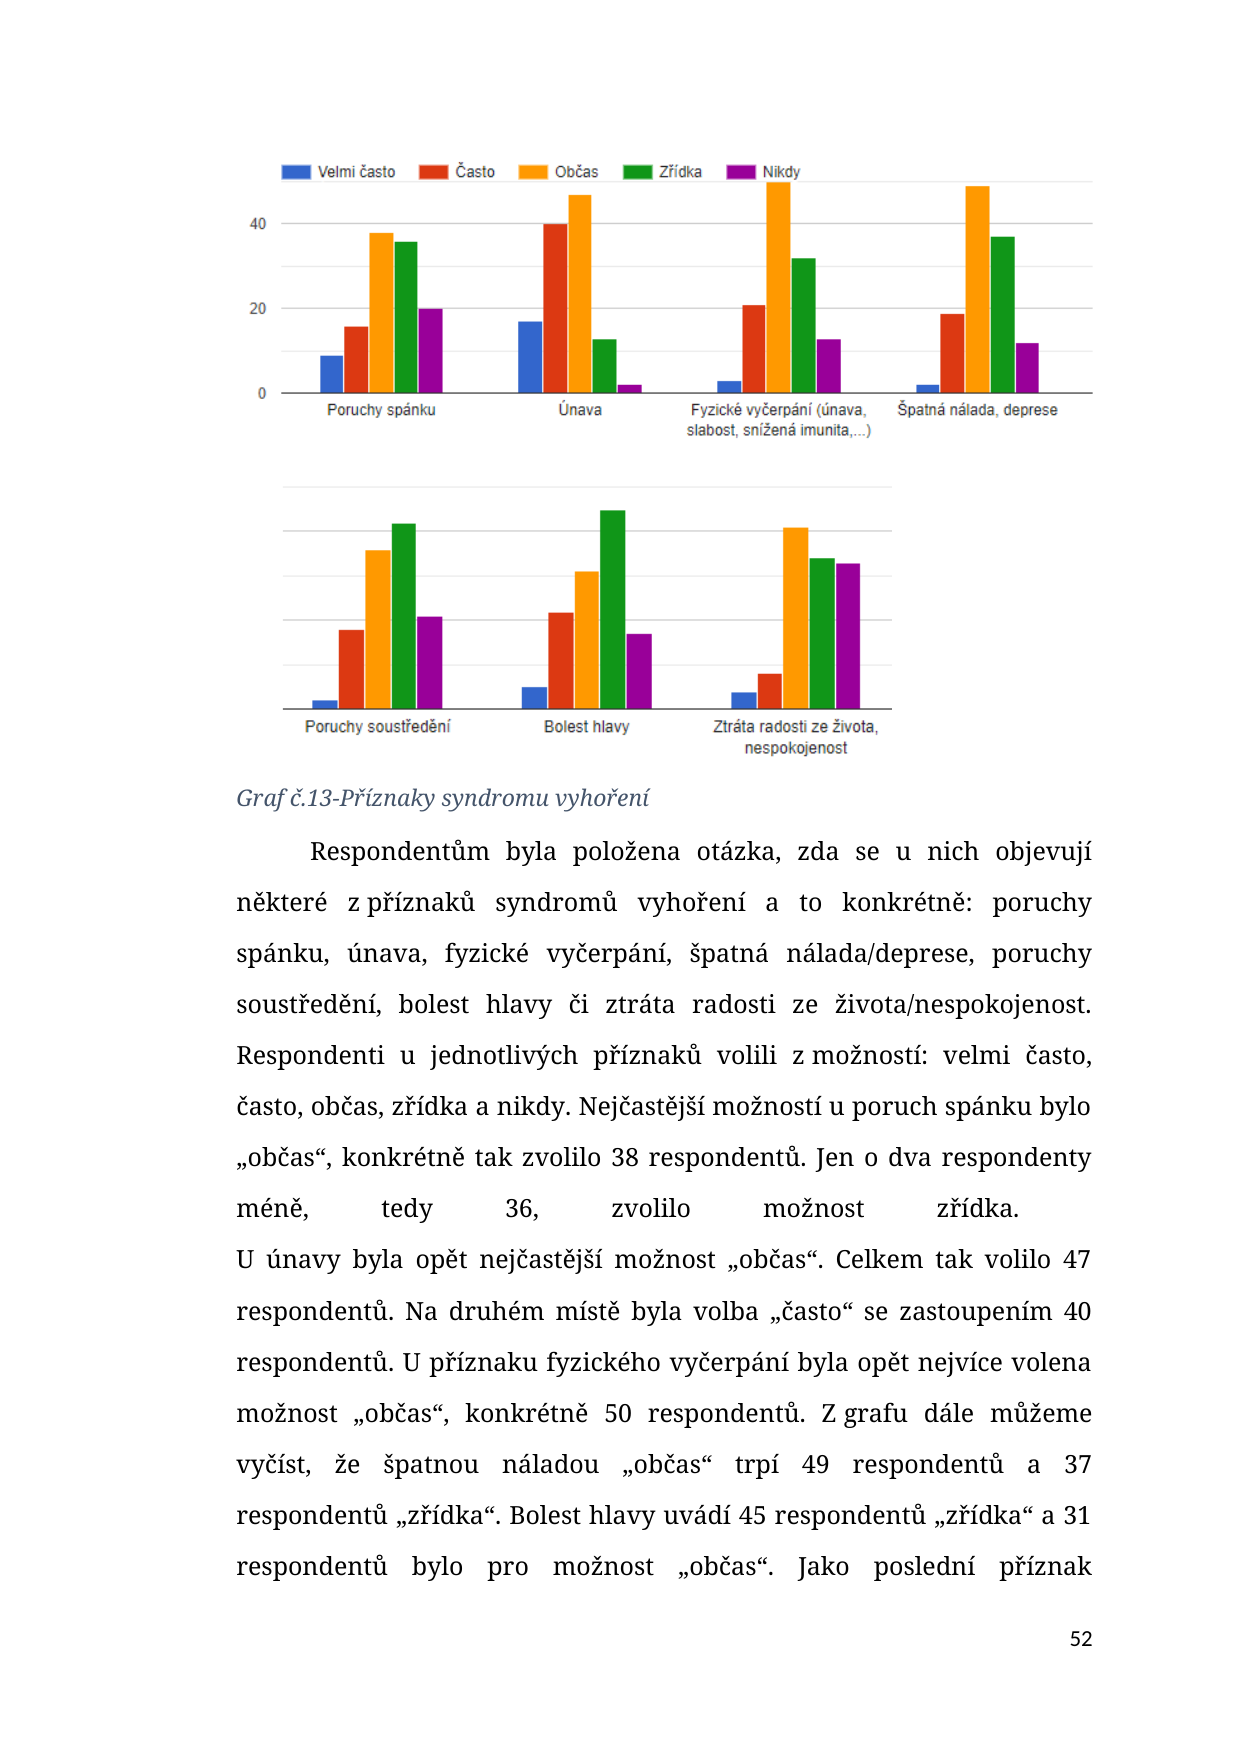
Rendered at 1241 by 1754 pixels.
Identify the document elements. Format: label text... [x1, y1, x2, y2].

picture [236, 147, 1093, 447]
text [236, 834, 1092, 1582]
picture [282, 465, 892, 763]
text Graf č.13-Příznaky syndromu vyhoření [236, 782, 1092, 813]
